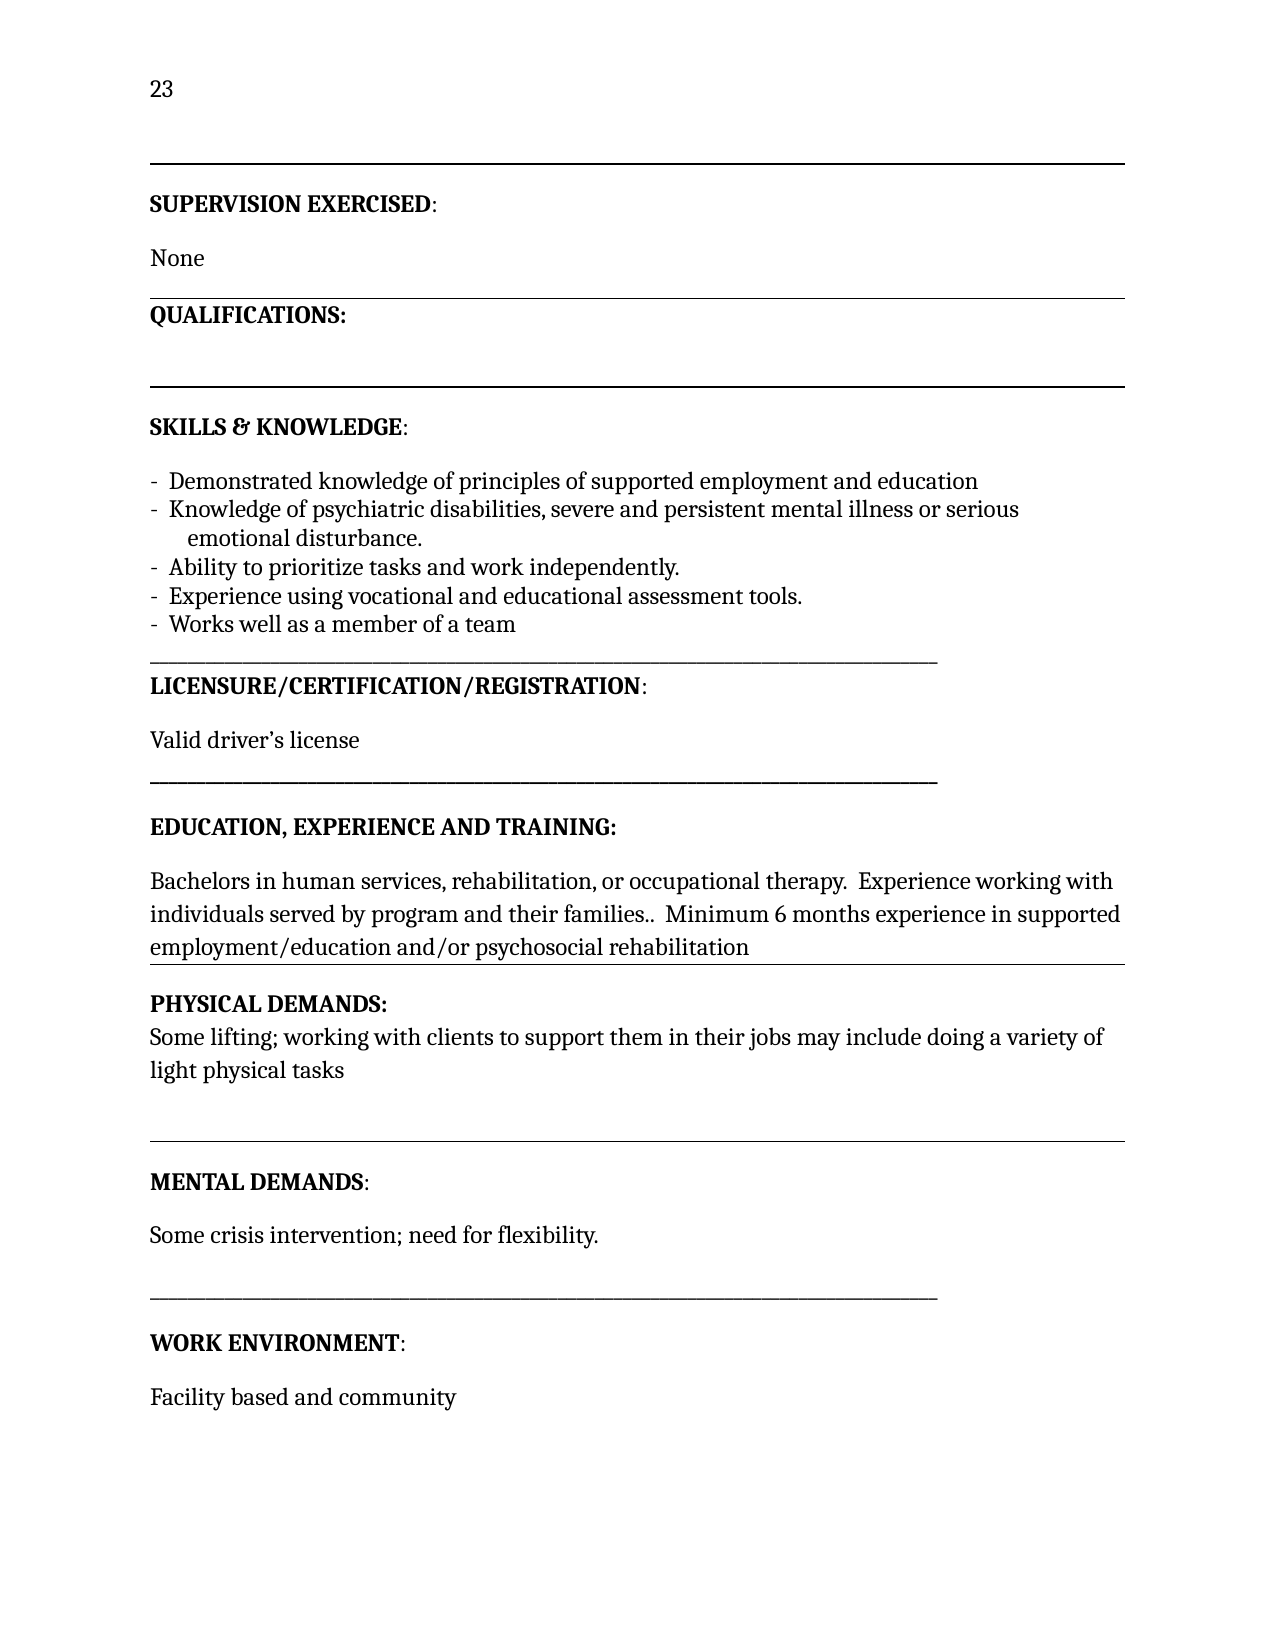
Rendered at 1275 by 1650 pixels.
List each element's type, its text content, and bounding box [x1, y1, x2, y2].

text _____________________________________________________________________________________ [150, 1275, 1125, 1304]
text None [150, 244, 1125, 273]
text _____________________________________________________________________________________ LICENSURE/CERTIFICATION/REGISTRATION: [150, 639, 1125, 701]
text SKILLS & KNOWLEDGE: [150, 413, 1125, 441]
list Experience using vocational and educational assessment tools. [150, 582, 1125, 610]
text SUPERVISION EXERCISED: [150, 190, 1125, 219]
text WORK ENVIRONMENT: [150, 1329, 1125, 1358]
text Valid driver’s license _____________________________________________________________________________________ [150, 726, 1125, 788]
text MENTAL DEMANDS: [150, 1168, 1125, 1196]
text QUALIFICATIONS: [150, 299, 1125, 330]
text EDUCATION, EXPERIENCE AND TRAINING: [150, 813, 1125, 842]
text Some crisis intervention; need for flexibility. [150, 1221, 1125, 1250]
text Facility based and community [150, 1383, 1125, 1412]
list Knowledge of psychiatric disabilities, severe and persistent mental illness or serious emotional disturbance. [150, 495, 1125, 553]
text PHYSICAL DEMANDS: Some lifting; working with clients to support them in their jobs may include doing a variety of light physical tasks [150, 990, 1125, 1085]
list Demonstrated knowledge of principles of supported employment and education [150, 467, 1125, 495]
list Ability to prioritize tasks and work independently. [150, 553, 1125, 582]
list Works well as a member of a team [150, 610, 1125, 639]
text Bachelors in human services, rehabilitation, or occupational therapy. Experience working with individuals served by program and their families.. Minimum 6 months experience in supported employment/education and/or psychosocial rehabilitation [150, 867, 1125, 964]
